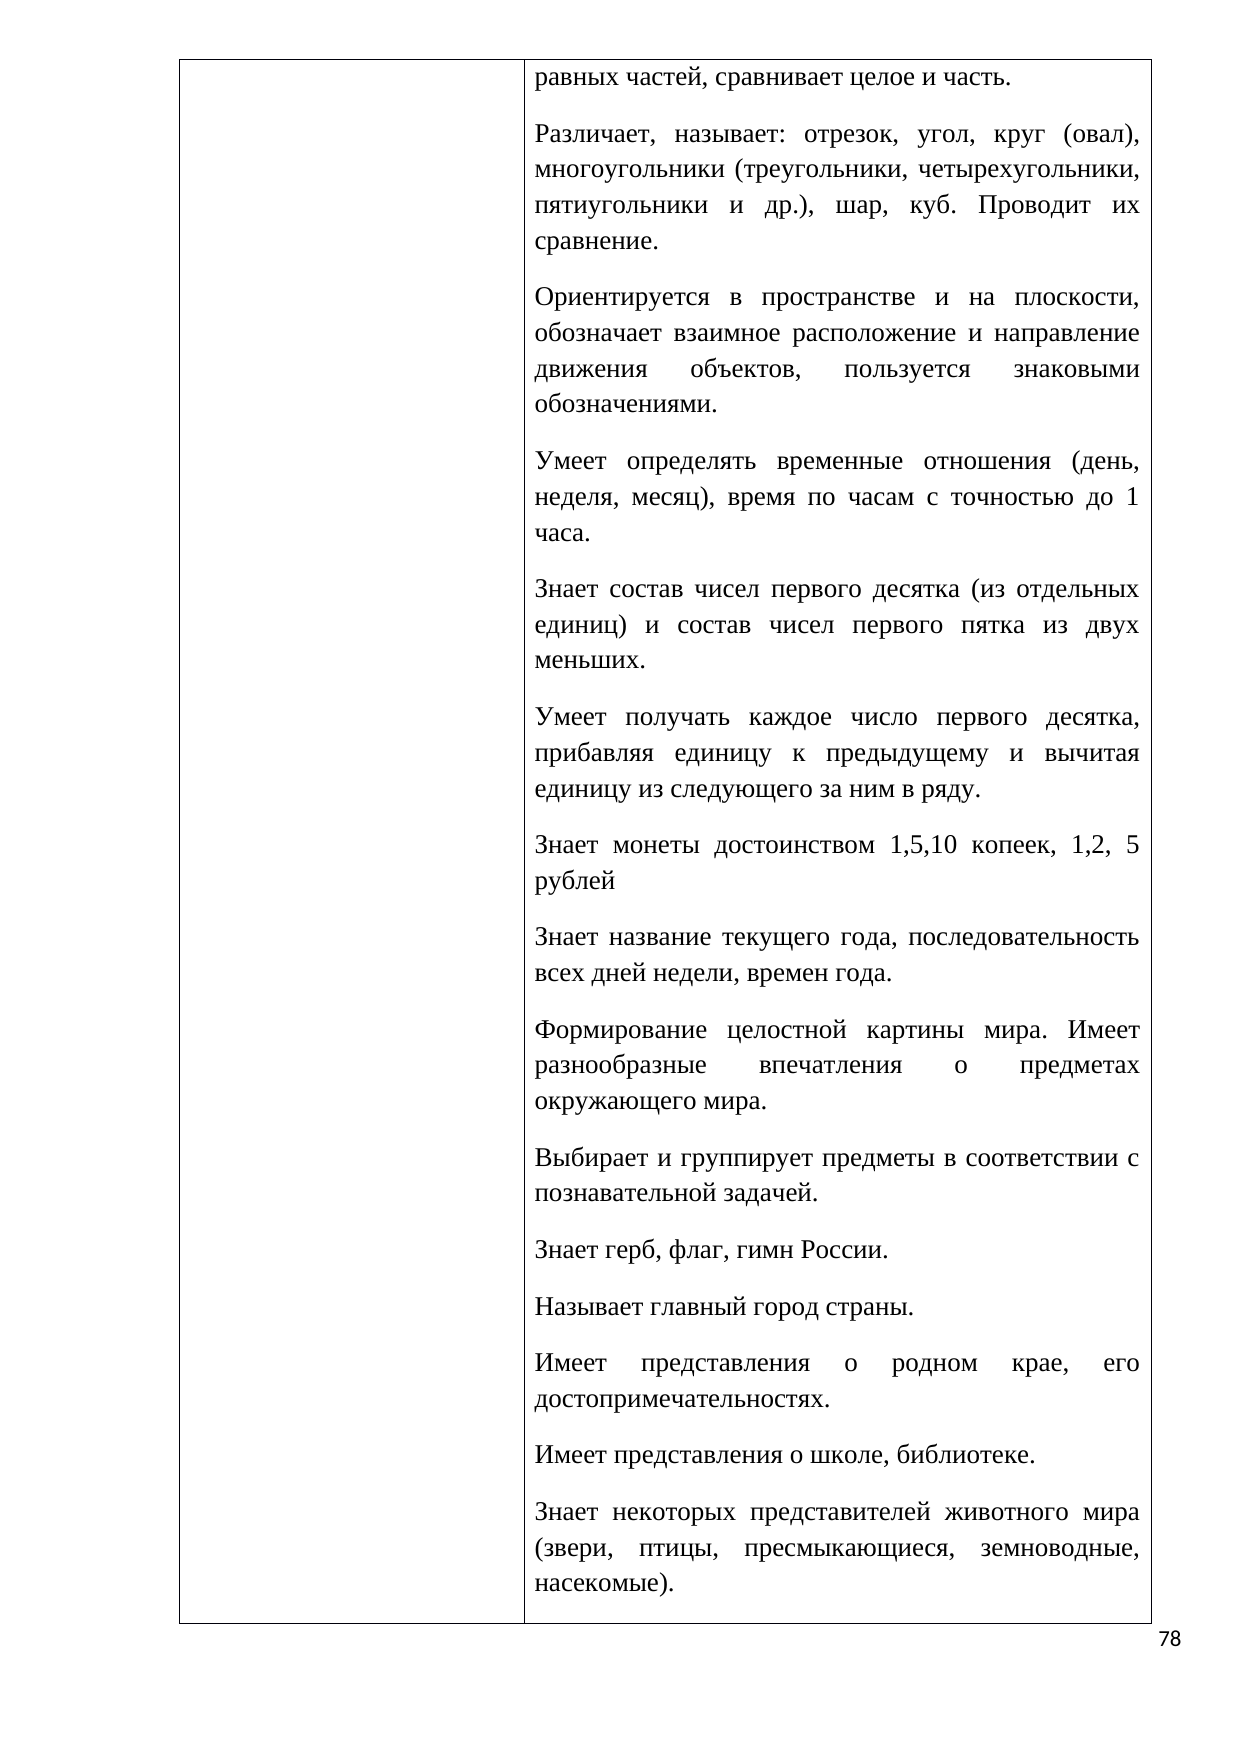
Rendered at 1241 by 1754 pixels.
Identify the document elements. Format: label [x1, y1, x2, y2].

table_cell [180, 60, 524, 1622]
table_cell [525, 60, 1151, 1622]
